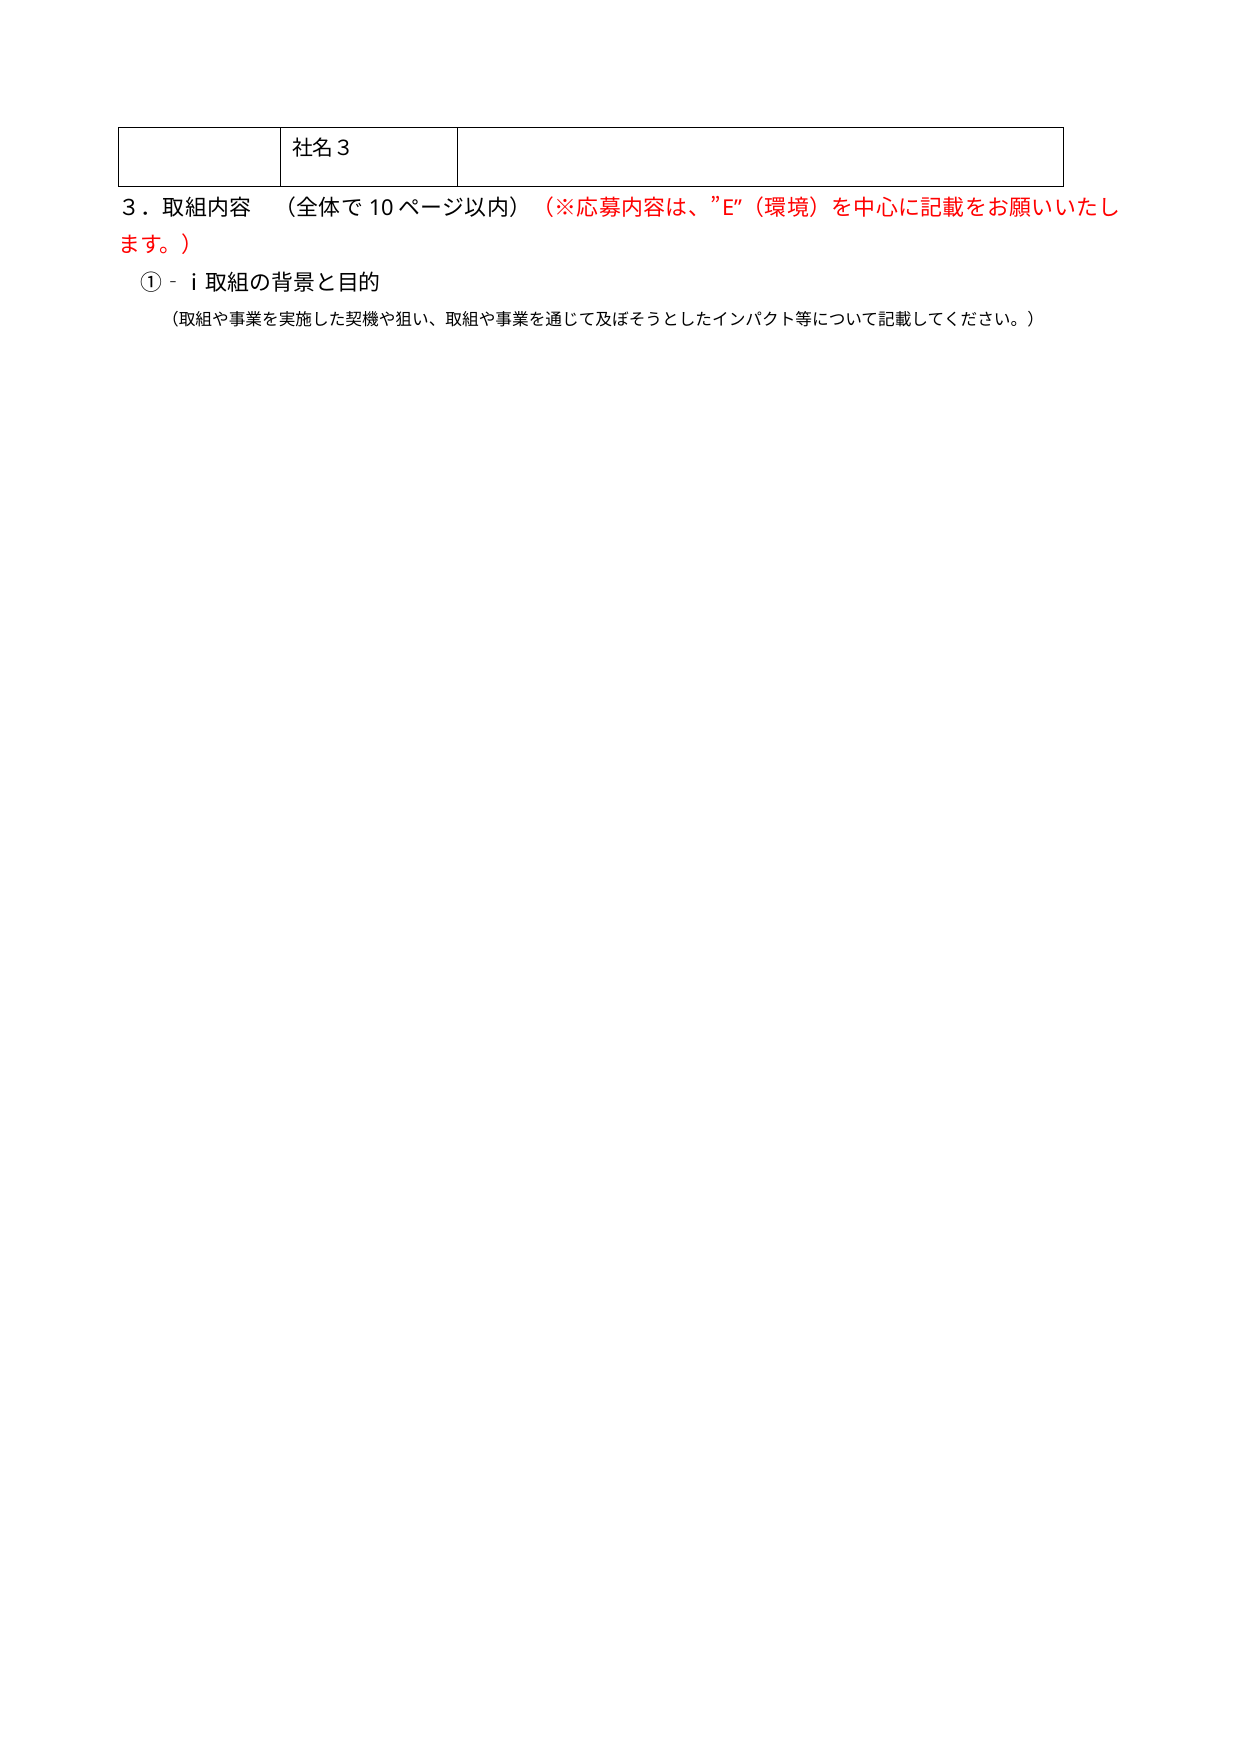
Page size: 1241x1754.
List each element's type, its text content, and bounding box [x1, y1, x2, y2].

text ３．取組内容 （全体で10ページ以内）（※応募内容は、”E”（環境）を中心に記載をお願いいたします。） [118, 187, 1122, 262]
table_cell [458, 128, 1063, 186]
table_cell 社名３ [281, 128, 457, 186]
text ①‐ⅰ取組の背景と目的 （取組や事業を実施した契機や狙い、取組や事業を通じて及ぼそうとしたインパクト等について記載してください。） [118, 262, 1122, 337]
